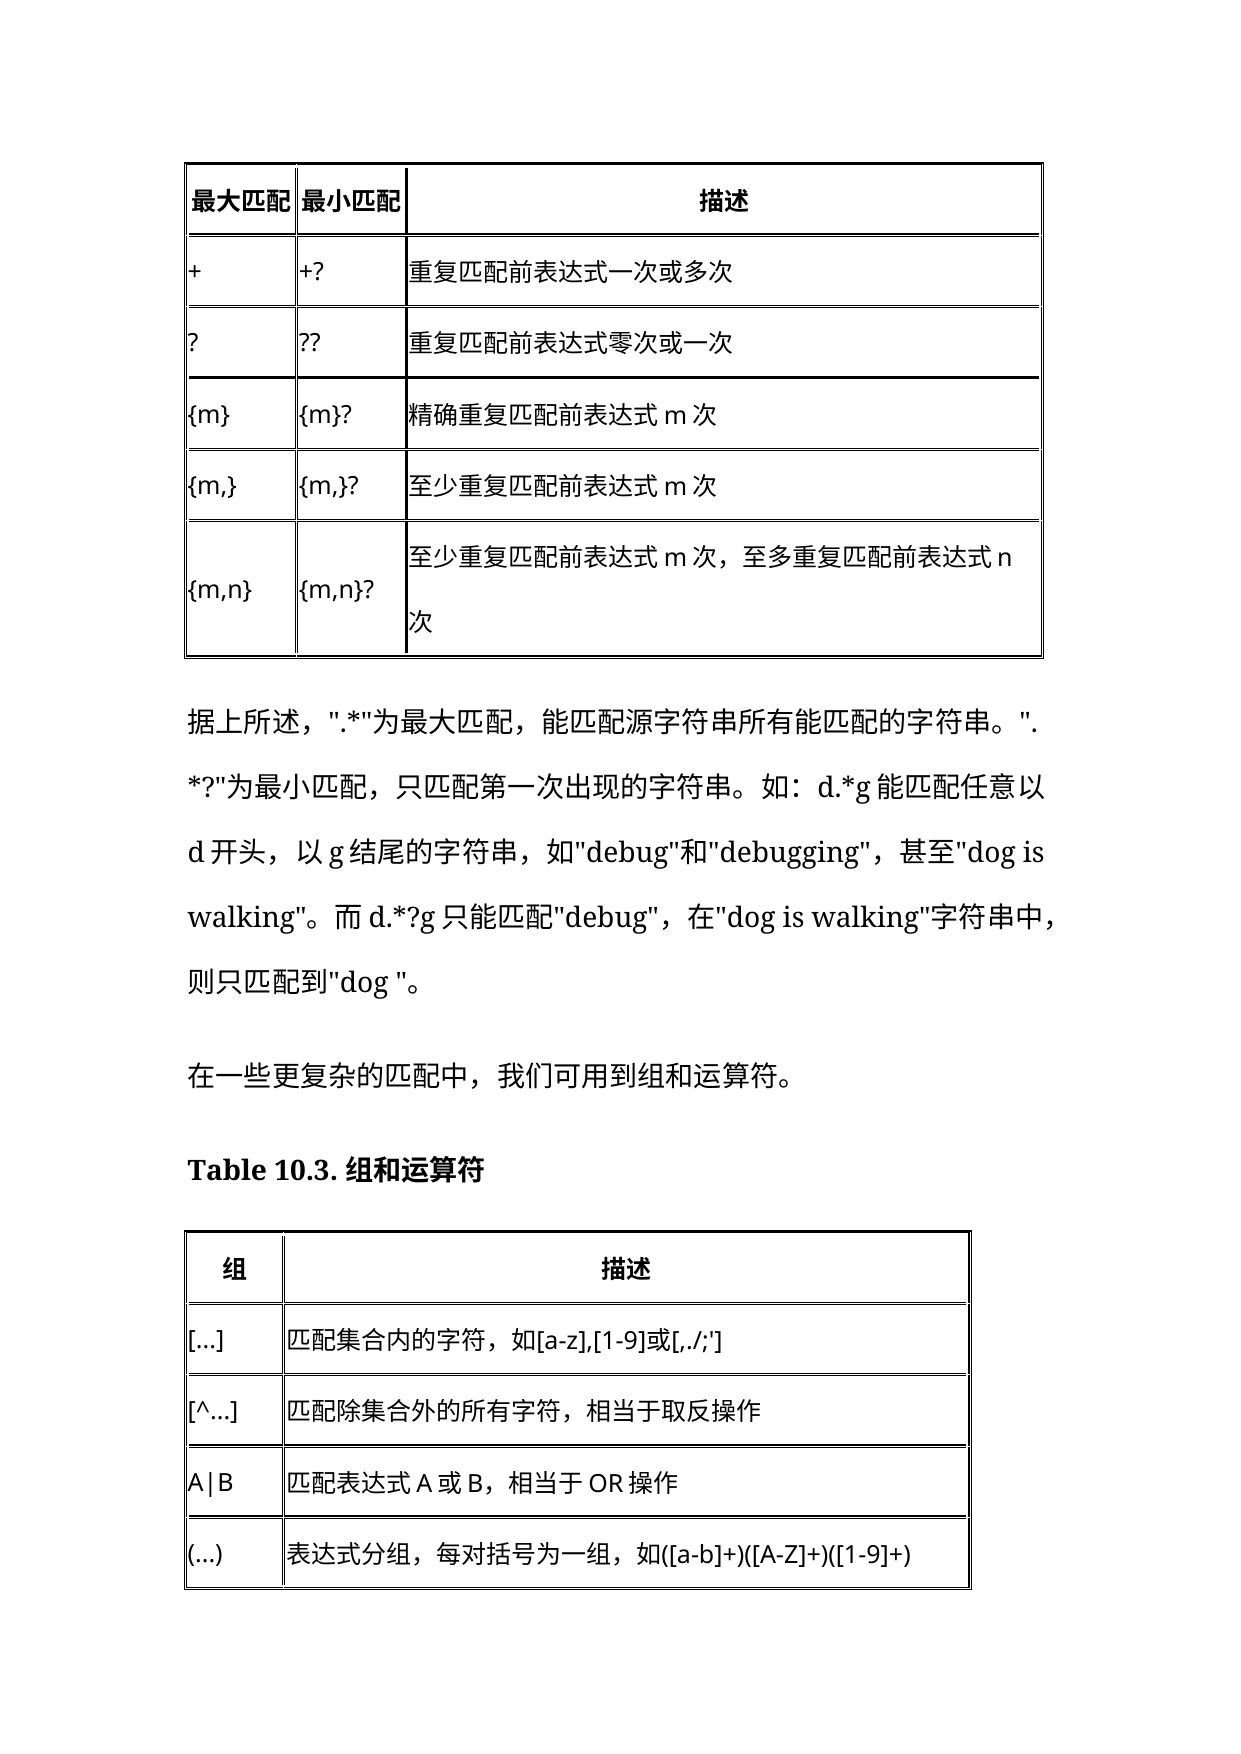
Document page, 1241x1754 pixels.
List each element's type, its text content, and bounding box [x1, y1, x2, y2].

table_header 最大匹配 [187, 165, 296, 233]
table_cell {m}? [298, 379, 405, 447]
table_cell ?? [298, 308, 405, 376]
text Table 10.3. 组和运算符 [187, 1136, 1053, 1201]
table_header 组 [187, 1233, 284, 1301]
table_cell + [187, 233, 295, 305]
table_cell {m,n} [185, 519, 296, 655]
table_cell 重复匹配前表达式一次或多次 [408, 233, 1041, 305]
table_cell [^...] [185, 1373, 284, 1444]
table_cell 匹配表达式A或B，相当于OR操作 [285, 1444, 969, 1515]
table_cell 匹配集合内的字符，如[a-z],[1-9]或[,./;'] [285, 1301, 969, 1373]
table_cell {m,}? [298, 451, 405, 519]
table_cell {m,n}? [296, 522, 406, 655]
table_cell 表达式分组，每对括号为一组，如([a-b]+)([A-Z]+)([1-9]+) [284, 1515, 969, 1587]
table_cell 至少重复匹配前表达式m次，至多重复匹配前表达式n次 [406, 519, 1042, 655]
table_cell ? [185, 305, 296, 376]
table_cell +? [298, 237, 405, 305]
table_header 最小匹配 [296, 165, 406, 233]
table_cell 匹配除集合外的所有字符，相当于取反操作 [284, 1373, 970, 1444]
table_cell [...] [187, 1301, 282, 1373]
table_header 描述 [284, 1233, 968, 1301]
text 据上所述，".*"为最大匹配，能匹配源字符串所有能匹配的字符串。".*?"为最小匹配，只匹配第一次出现的字符串。如：d.*g能匹配任意以d开头，以g结尾的字符串，如"debug"和"debugging"，甚至"dog is walking"。而d.*?g只能匹配"debug"，在"dog is walking"字符串中，则只匹配到"dog "。 [187, 687, 1053, 1012]
table_cell {m} [187, 376, 295, 447]
table_cell 至少重复匹配前表达式m次 [408, 448, 1041, 519]
text 在一些更复杂的匹配中，我们可用到组和运算符。 [187, 1042, 1053, 1107]
table_cell A|B [187, 1444, 282, 1515]
table_header 描述 [406, 165, 1041, 233]
table_cell 精确重复匹配前表达式m次 [408, 376, 1041, 447]
table_cell {m,} [187, 448, 295, 519]
table_cell 重复匹配前表达式零次或一次 [406, 305, 1042, 376]
table_cell (...) [187, 1515, 284, 1587]
